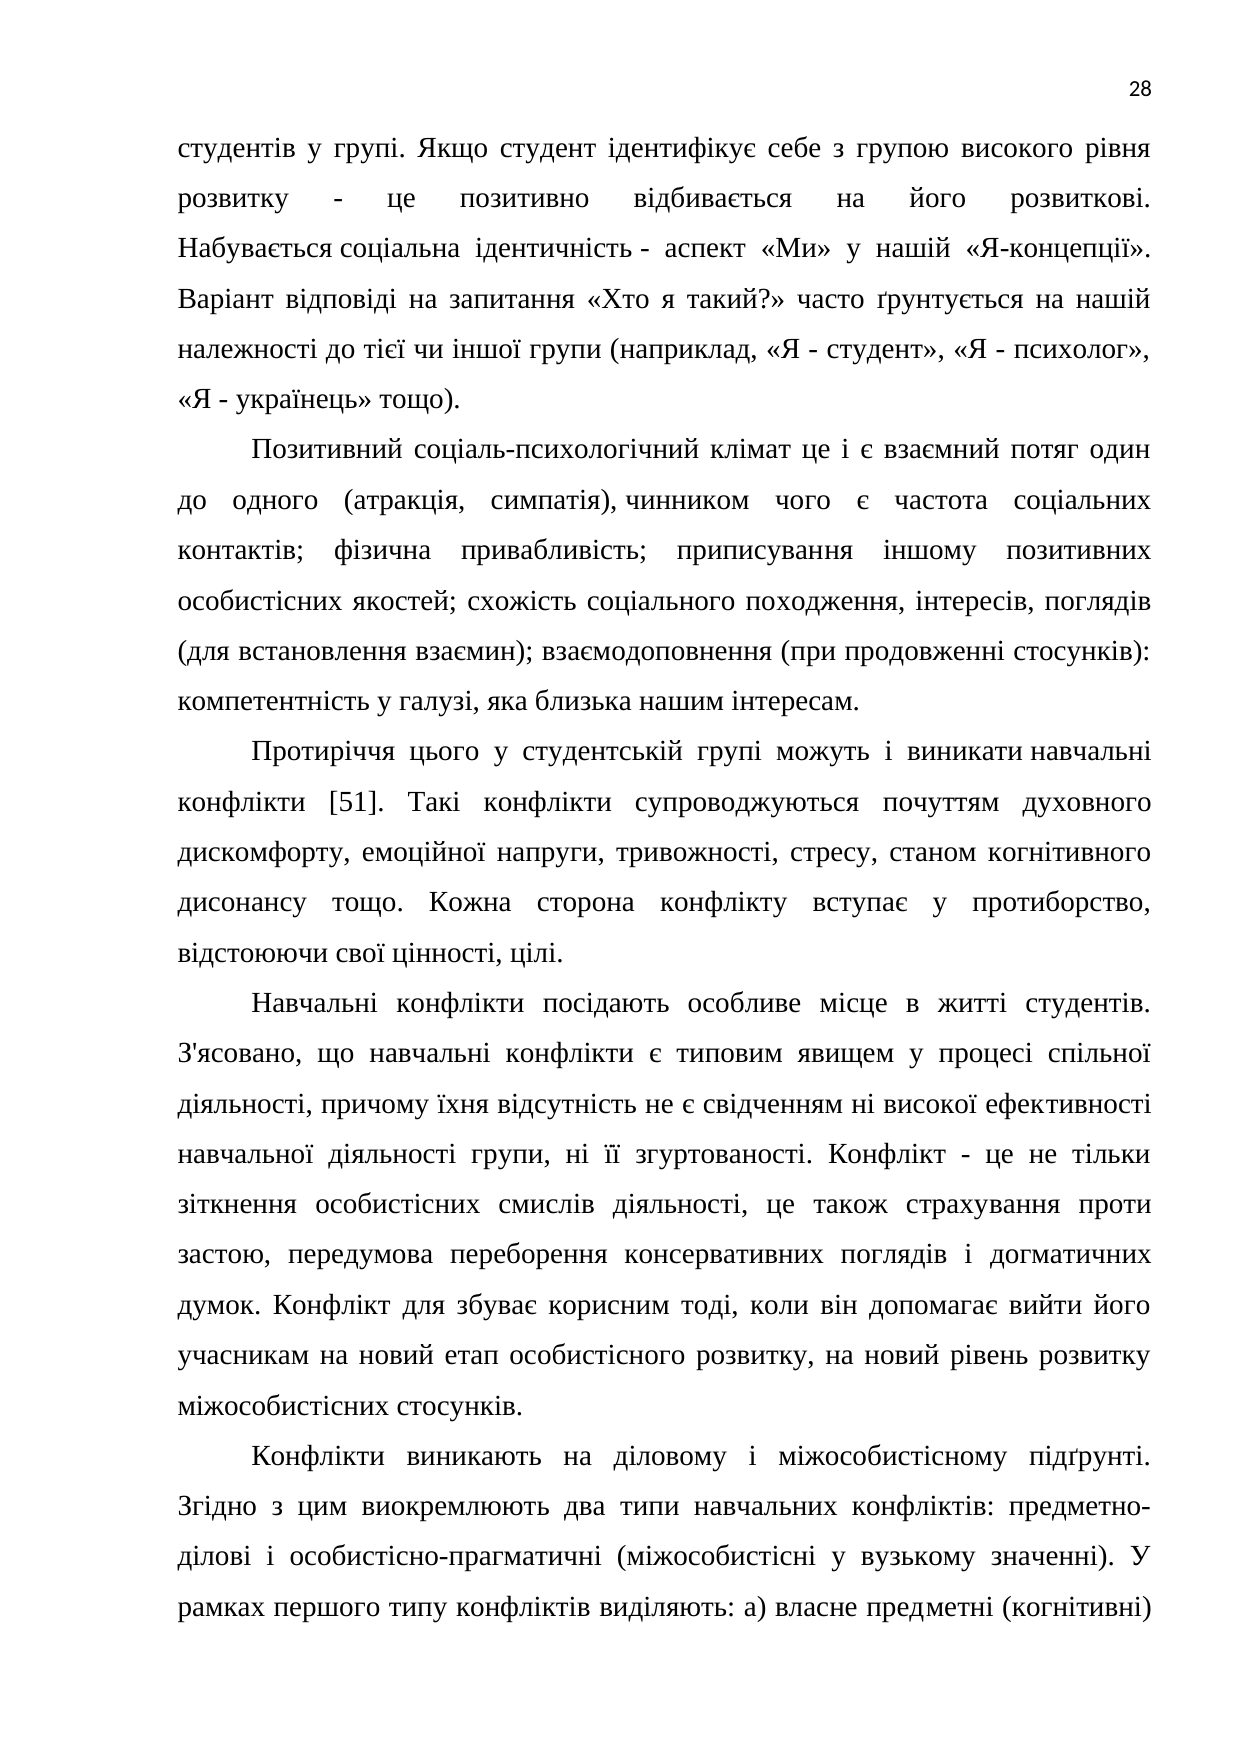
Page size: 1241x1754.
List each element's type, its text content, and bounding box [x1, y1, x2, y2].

text Навчальні конфлікти посідають особливе місце в житті студентів. З'ясовано, що навчальні конфлікти є типовим явищем у процесі спільної діяльності, причому їхня відсутність не є свідченням ні високої ефективності навчальної діяльності групи, ні її згуртованості. Конфлікт - це не тільки зіткнення особистісних смислів діяльності, це також страхування проти застою, передумова переборення консервативних поглядів і догматичних думок. Конфлікт для збуває корисним тоді, коли він допомагає вийти його учасникам на новий етап особистісного розвитку, на новий рівень розвитку міжособистісних стосунків. [177, 985, 1152, 1421]
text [177, 1438, 1152, 1622]
text Позитивний соціаль-психологічний клімат це і є взаємний потяг один до одного (атракція, симпатія), чинником чого є частота соціальних контактів; фізична привабливість; приписування іншому позитивних особистісних якостей; схожість соціального походження, інтересів, поглядів (для встановлення взаємин); взаємодоповнення (при продовженні стосунків): компетентність у галузі, яка близька нашим інтересам. [177, 432, 1152, 717]
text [177, 130, 1152, 415]
text Протиріччя цього у студентській групі можуть і виникати навчальні конфлікти [51]. Такі конфлікти супроводжуються почуттям духовного дискомфорту, емоційної напруги, тривожності, стресу, станом когнітивного дисонансу тощо. Кожна сторона конфлікту вступає у протиборство, відстоюючи свої цінності, цілі. [177, 733, 1152, 968]
